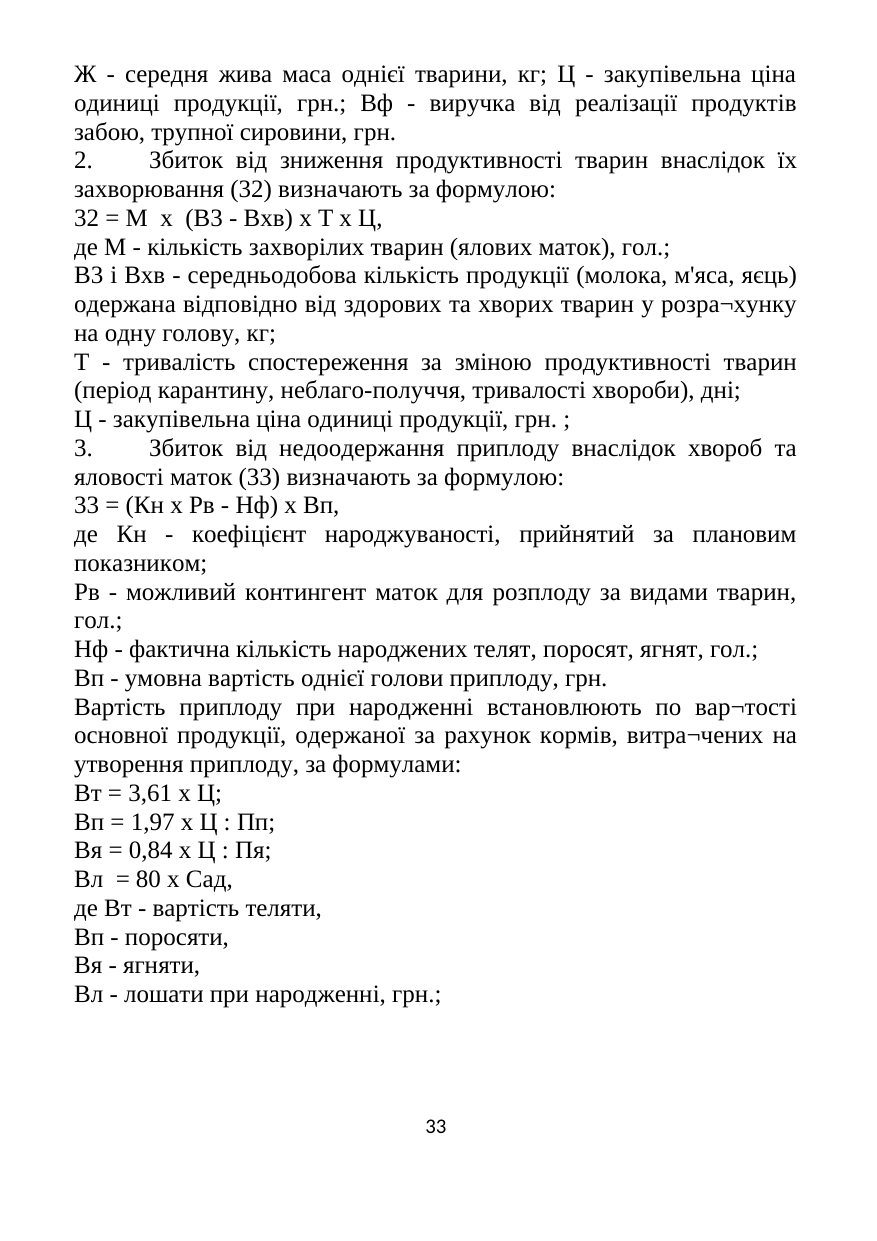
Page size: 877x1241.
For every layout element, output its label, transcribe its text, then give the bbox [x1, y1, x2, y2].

text 32 = М х (В3 - Вхв) х Т х Ц, [74, 203, 797, 232]
text 3. Збиток від недоодержання приплоду внаслідок хвороб та яловості маток (33) визначають за формулою: [74, 433, 797, 490]
text В3 і Вхв - середньодобова кількість продукції (молока, м'яса, яєць) одержана відповідно від здорових та хворих тварин у розра¬хунку на одну голову, кг; [74, 260, 797, 347]
text Вл = 80 х Сад, [74, 864, 797, 893]
text Вартість приплоду при народженні встановлюють по вар¬тості основної продукції, одержаної за рахунок кормів, витра¬чених на утворення приплоду, за формулами: [74, 692, 797, 778]
text Вя = 0,84 х Ц : Пя; [74, 835, 797, 864]
text Вя - ягняти, [74, 950, 797, 979]
text Рв - можливий контингент маток для розплоду за видами тварин, гол.; [74, 577, 797, 634]
text Нф - фактична кількість народжених телят, поросят, ягнят, гол.; [74, 634, 797, 663]
text Вп = 1,97 х Ц : Пп; [74, 807, 797, 835]
text 33 = (Кн х Рв - Нф) х Вп, [74, 490, 797, 519]
text Т - тривалість спостереження за зміною продуктивності тварин (період карантину, неблаго-получчя, тривалості хвороби), дні; [74, 347, 797, 404]
text 2. Збиток від зниження продуктивності тварин внаслідок їх захворювання (32) визначають за формулою: [74, 145, 797, 203]
text Вл - лошати при народженні, грн.; [74, 979, 797, 1008]
text де Вт - вартість теляти, [74, 893, 797, 922]
text Вт = 3,61 х Ц; [74, 778, 797, 807]
text Вп - поросяти, [74, 922, 797, 950]
text де М - кількість захворілих тварин (ялових маток), гол.; [74, 232, 797, 260]
text Ц - закупівельна ціна одиниці продукції, грн. ; [74, 404, 797, 433]
text Ж - середня жива маса однієї тварини, кг; Ц - закупівельна ціна одиниці продукції, грн.; Вф - виручка від реалізації продуктів забою, трупної сировини, грн. [74, 59, 797, 145]
text Вп - умовна вартість однієї голови приплоду, грн. [74, 663, 797, 692]
text де Кн - коефіцієнт народжуваності, прийнятий за плановим показником; [74, 519, 797, 577]
